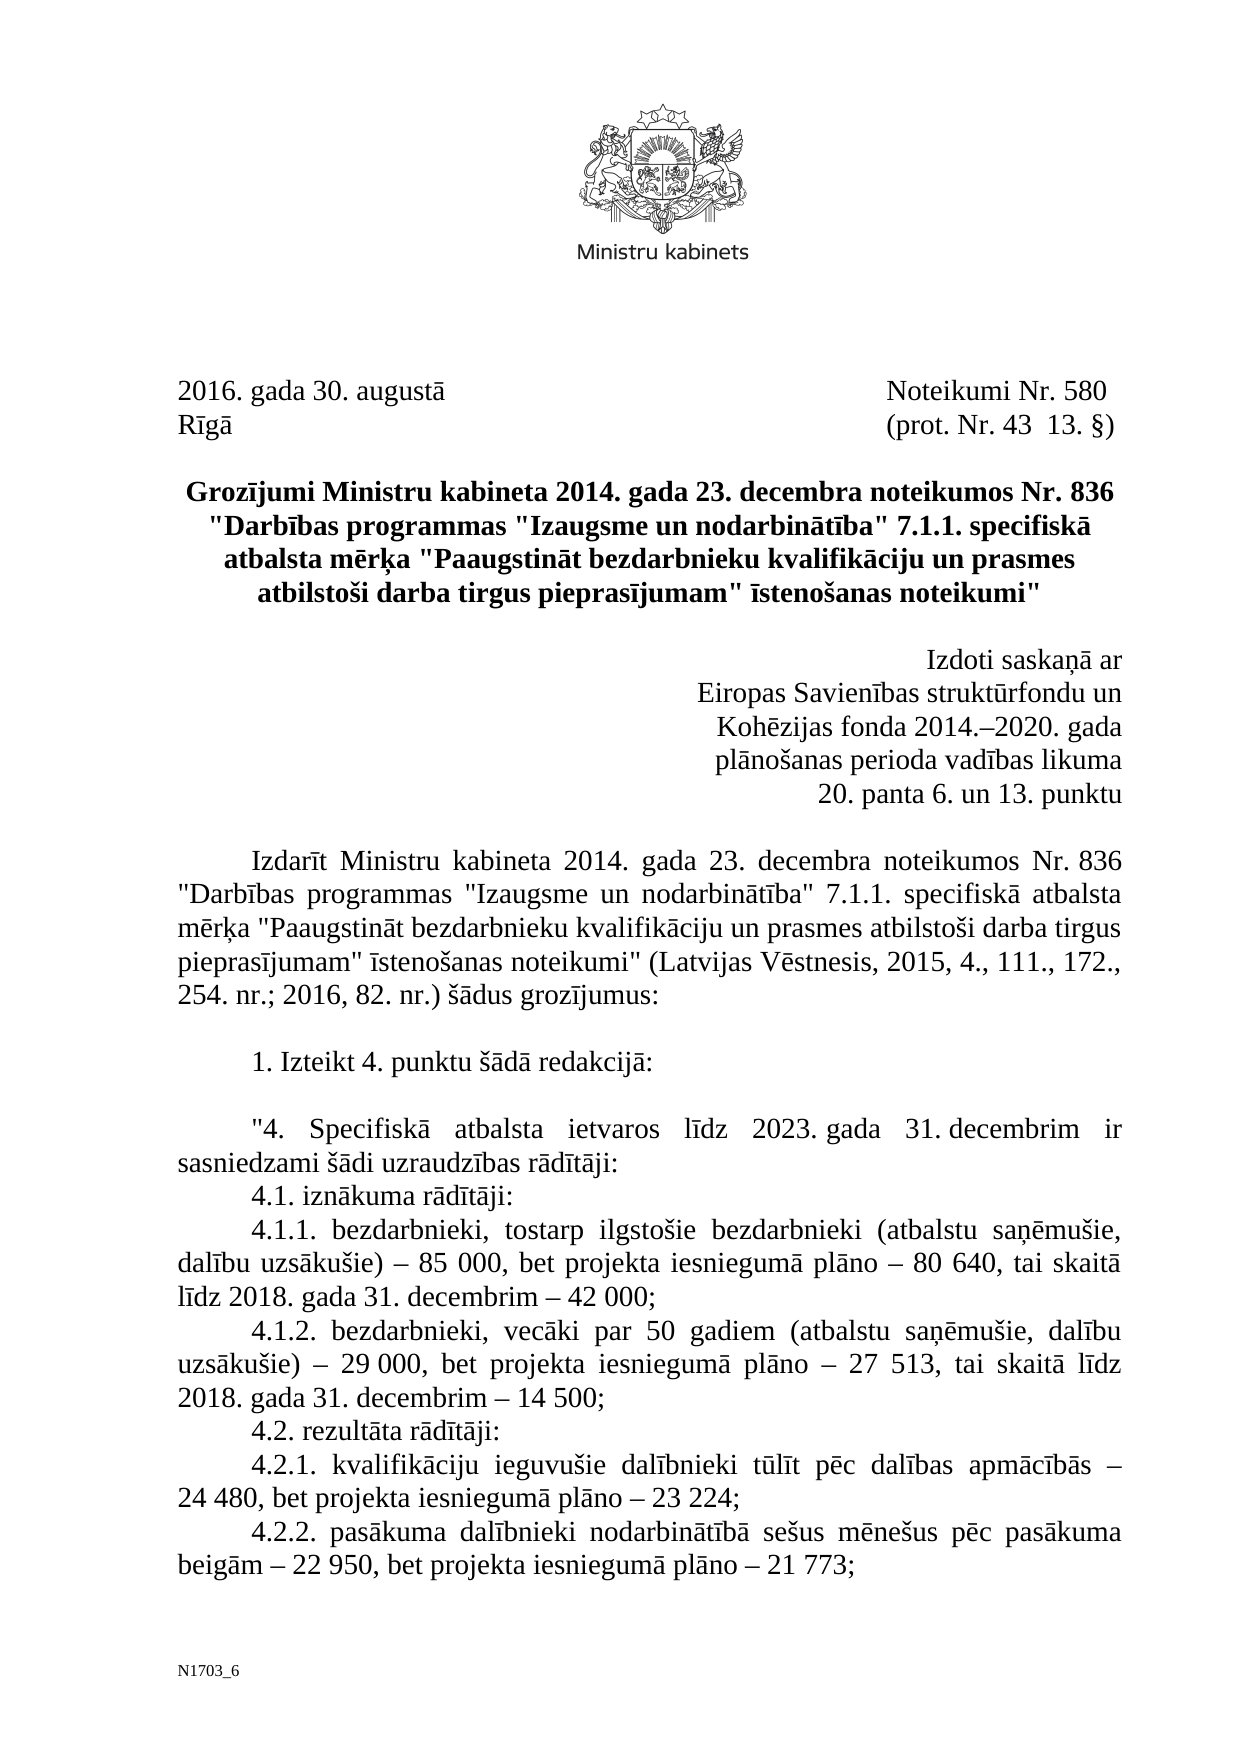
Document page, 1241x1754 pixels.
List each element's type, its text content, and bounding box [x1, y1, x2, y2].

text Izdoti saskaņā ar [177, 642, 1122, 675]
picture [177, 102, 1148, 273]
text "4. Specifiskā atbalsta ietvaros līdz 2023. gada 31. decembrim ir sasniedzami šādi uzraudzības rādītāji: [177, 1111, 1122, 1178]
text 4.2.2. pasākuma dalībnieki nodarbinātībā sešus mēnešus pēc pasākuma beigām – 22 950, bet projekta iesniegumā plāno – 21 773; [177, 1514, 1122, 1581]
text 4.2.1. kvalifikāciju ieguvušie dalībnieki tūlīt pēc dalības apmācībās – 24 480, bet projekta iesniegumā plāno – 23 224; [177, 1447, 1122, 1514]
text Izdarīt Ministru kabineta 2014. gada 23. decembra noteikumos Nr. 836 "Darbības programmas "Izaugsme un nodarbinātība" 7.1.1. specifiskā atbalsta mērķa "Paaugstināt bezdarbnieku kvalifikāciju un prasmes atbilstoši darba tirgus pieprasījumam" īstenošanas noteikumi" (Latvijas Vēstnesis, 2015, 4., 111., 172., 254. nr.; 2016, 82. nr.) šādus grozījumus: [177, 843, 1122, 1011]
text Rīgā (prot. Nr. 43 13. §) [177, 407, 1122, 441]
text 4.1.2. bezdarbnieki, vecāki par 50 gadiem (atbalstu saņēmušie, dalību uzsākušie) – 29 000, bet projekta iesniegumā plāno – 27 513, tai skaitā līdz 2018. gada 31. decembrim – 14 500; [177, 1313, 1122, 1413]
text 1. Izteikt 4. punktu šādā redakcijā: [177, 1044, 1122, 1078]
text 20. panta 6. un 13. punktu [177, 776, 1122, 809]
text Eiropas Savienības struktūrfondu un [177, 675, 1122, 709]
text 2016. gada 30. augustā Noteikumi Nr. 580 [177, 373, 1122, 407]
text Kohēzijas fonda 2014.–2020. gada [177, 709, 1122, 742]
text 4.1. iznākuma rādītāji: [177, 1178, 1122, 1212]
text 4.1.1. bezdarbnieki, tostarp ilgstošie bezdarbnieki (atbalstu saņēmušie, dalību uzsākušie) – 85 000, bet projekta iesniegumā plāno – 80 640, tai skaitā līdz 2018. gada 31. decembrim – 42 000; [177, 1212, 1122, 1313]
text 4.2. rezultāta rādītāji: [177, 1413, 1122, 1447]
text plānošanas perioda vadības likuma [177, 742, 1122, 776]
text Grozījumi Ministru kabineta 2014. gada 23. decembra noteikumos Nr. 836 "Darbības programmas "Izaugsme un nodarbinātība" 7.1.1. specifiskā atbalsta mērķa "Paaugstināt bezdarbnieku kvalifikāciju un prasmes atbilstoši darba tirgus pieprasījumam" īstenošanas noteikumi" [177, 474, 1122, 608]
